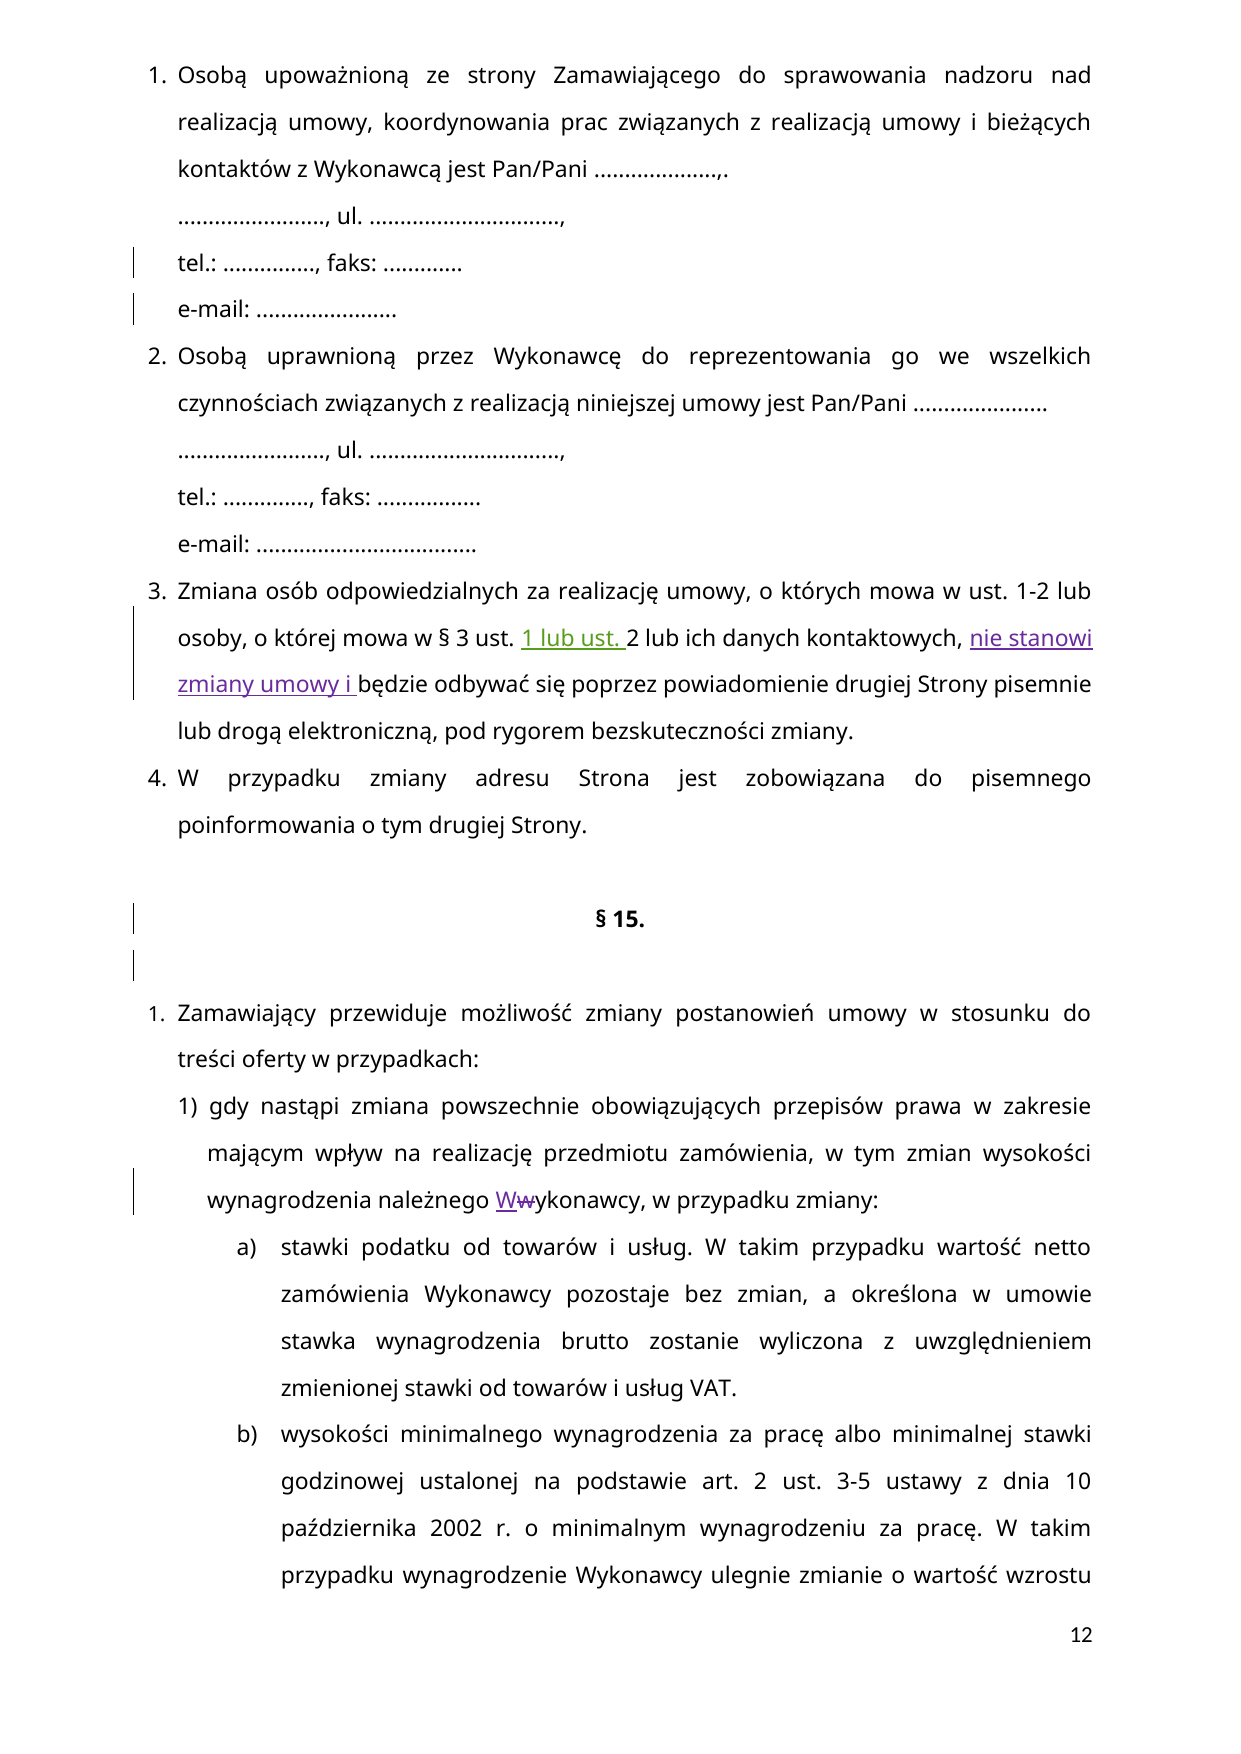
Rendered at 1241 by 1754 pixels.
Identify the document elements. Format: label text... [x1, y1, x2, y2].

text tel.: .............., faks: ................. [177, 481, 1092, 512]
list Zamawiający przewiduje możliwość zmiany postanowień umowy w stosunku do treści oferty w przypadkach: [148, 997, 1092, 1075]
text a) stawki podatku od towarów i usług. W takim przypadku wartość netto zamówienia Wykonawcy pozostaje bez zmian, a określona w umowie stawka wynagrodzenia brutto zostanie wyliczona z uwzględnieniem zmienionej stawki od towarów i usług VAT. [236, 1231, 1092, 1403]
list Osobą uprawnioną przez Wykonawcę do reprezentowania go we wszelkich czynnościach związanych z realizacją niniejszej umowy jest Pan/Pani ...................... [148, 340, 1092, 418]
text § 15. [148, 903, 1092, 934]
text 1) gdy nastąpi zmiana powszechnie obowiązujących przepisów prawa w zakresie mającym wpływ na realizację przedmiotu zamówienia, w tym zmian wysokości wynagrodzenia należnego ykonawcy, w przypadku zmiany: [177, 1090, 1092, 1215]
text 3. Zmiana osób odpowiedzialnych za realizację umowy, o których mowa w ust. 1-2 lub osoby, o której mowa w § 3 ust. 2 lub ich danych kontaktowych, będzie odbywać się poprzez powiadomienie drugiej Strony pisemnie lub drogą elektroniczną, pod rygorem bezskuteczności zmiany. [148, 575, 1092, 747]
text tel.: ..............., faks: ............. [177, 247, 1092, 278]
text ........................, ul. ..............................., [177, 434, 1092, 465]
text e-mail: ....................... [177, 293, 1092, 325]
text 4. W przypadku zmiany adresu Strona jest zobowiązana do pisemnego poinformowania o tym drugiej Strony. [148, 762, 1092, 840]
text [236, 1418, 1092, 1590]
text ........................, ul. ..............................., [177, 200, 1092, 231]
list Osobą upoważnioną ze strony Zamawiającego do sprawowania nadzoru nad realizacją umowy, koordynowania prac związanych z realizacją umowy i bieżących kontaktów z Wykonawcą jest Pan/Pani ....................,. [148, 59, 1092, 184]
text e-mail: .................................... [177, 528, 1092, 559]
